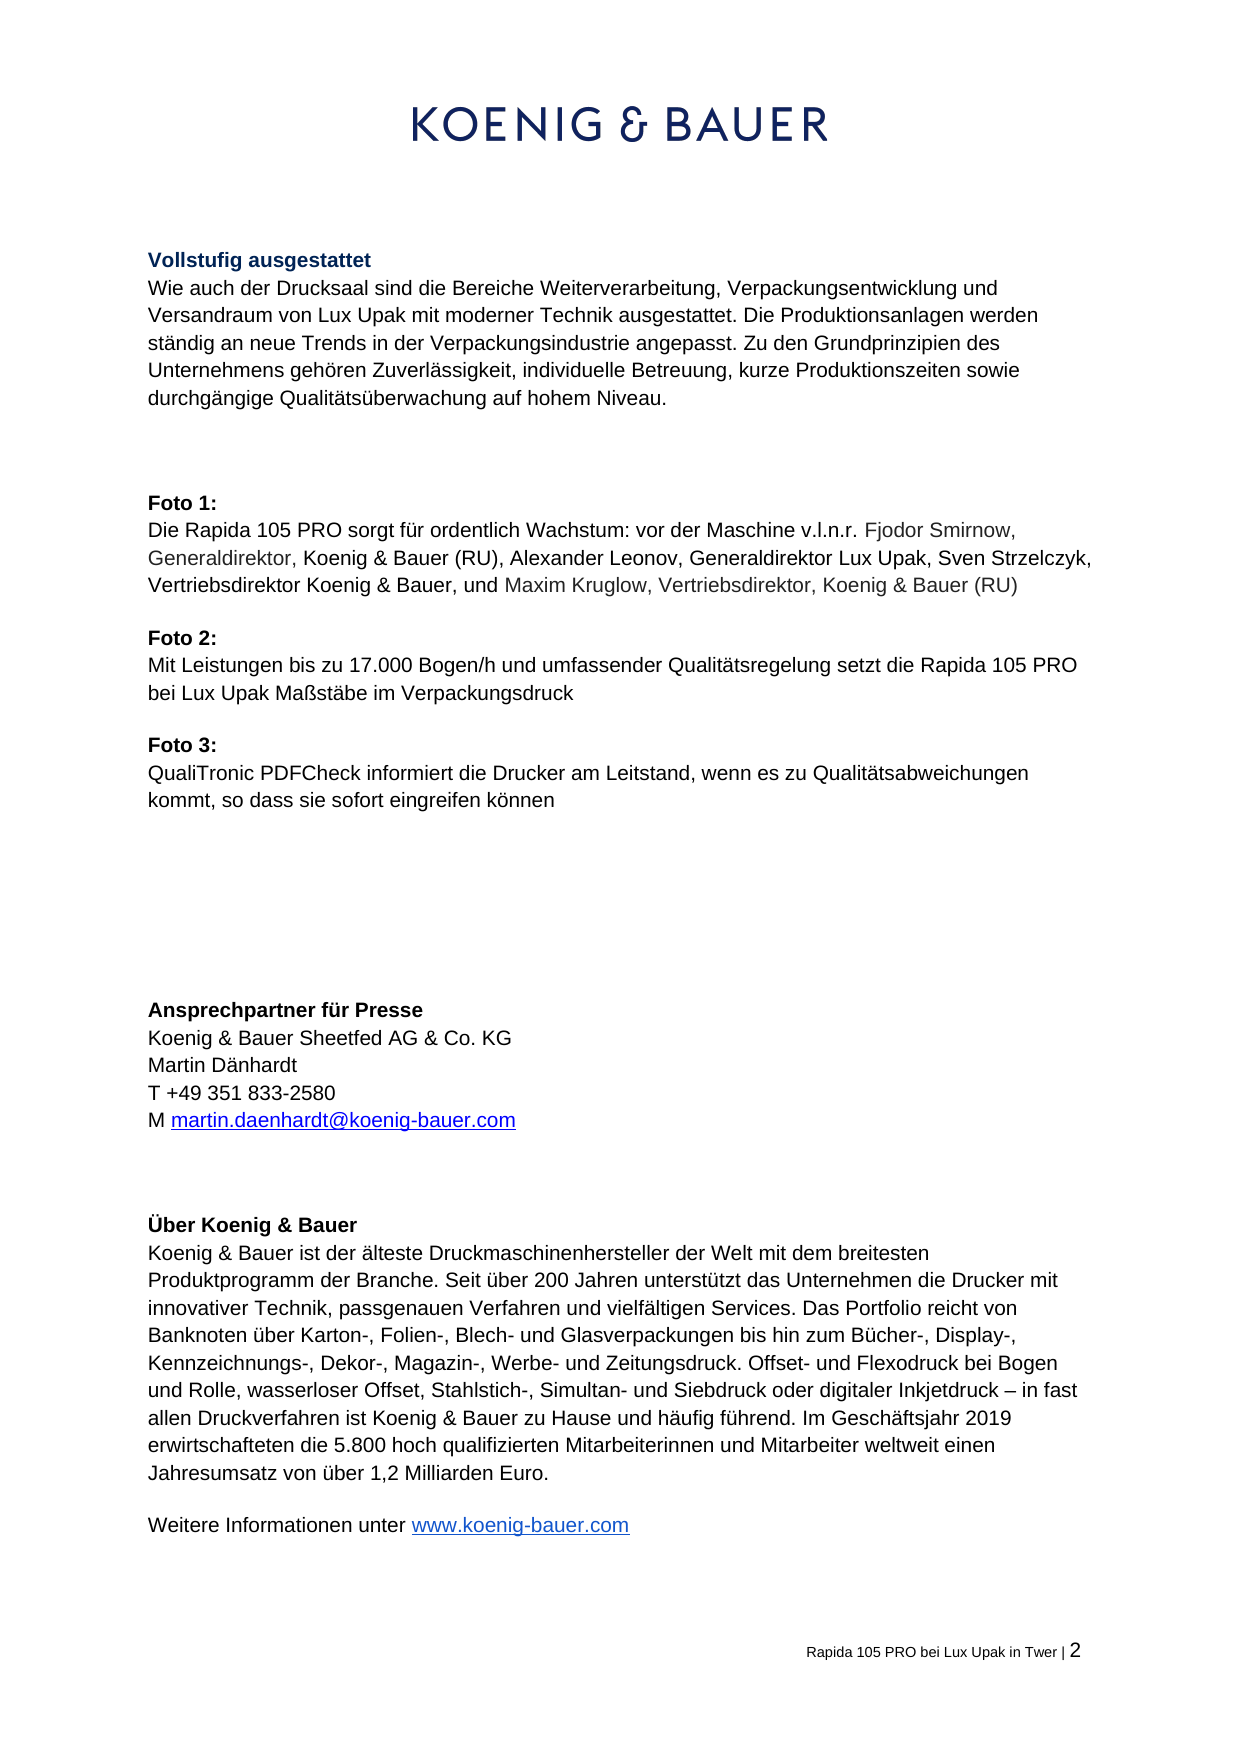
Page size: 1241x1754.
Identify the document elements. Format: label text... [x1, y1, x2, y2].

text Weitere Informationen unter www.koenig-bauer.com [148, 1513, 1092, 1537]
text Die Rapida 105 PRO sorgt für ordentlich Wachstum: vor der Maschine v.l.n.r. Fjodor Smirnow, Generaldirektor, Koenig & Bauer (RU), Alexander Leonov, Generaldirektor Lux Upak, Sven Strzelczyk, Vertriebsdirektor Koenig & Bauer, und Maxim Kruglow, Vertriebsdirektor, Koenig & Bauer (RU) [148, 518, 1092, 597]
text Mit Leistungen bis zu 17.000 Bogen/h und umfassender Qualitätsregelung setzt die Rapida 105 PRO bei Lux Upak Maßstäbe im Verpackungsdruck [148, 653, 1092, 704]
subtitle Vollstufig ausgestattet [148, 248, 1092, 272]
text QualiTronic PDFCheck informiert die Drucker am Leitstand, wenn es zu Qualitätsabweichungen kommt, so dass sie sofort eingreifen können [148, 761, 1092, 812]
subtitle Foto 2: [148, 626, 1092, 649]
text Koenig & Bauer Sheetfed AG & Co. KG Martin Dänhardt T +49 351 833-2580 M martin.daenhardt@koenig-bauer.com [148, 1026, 1092, 1132]
subtitle Über Koenig & Bauer [148, 1213, 1092, 1237]
subtitle Foto 1: [148, 491, 1092, 514]
subtitle Foto 3: [148, 733, 1092, 757]
text Koenig & Bauer ist der älteste Druckmaschinenhersteller der Welt mit dem breitesten Produktprogramm der Branche. Seit über 200 Jahren unterstützt das Unternehmen die Drucker mit innovativer Technik, passgenauen Verfahren und vielfältigen Services. Das Portfolio reicht von Banknoten über Karton-, Folien-, Blech- und Glasverpackungen bis hin zum Bücher-, Display-, Kennzeichnungs-, Dekor-, Magazin-, Werbe- und Zeitungsdruck. Offset- und Flexodruck bei Bogen und Rolle, wasserloser Offset, Stahlstich-, Simultan- und Siebdruck oder digitaler Inkjetdruck – in fast allen Druckverfahren ist Koenig & Bauer zu Hause und häufig führend. Im Geschäftsjahr 2019 erwirtschafteten die 5.800 hoch qualifizierten Mitarbeiterinnen und Mitarbeiter weltweit einen Jahresumsatz von über 1,2 Milliarden Euro. [148, 1241, 1092, 1484]
text Wie auch der Drucksaal sind die Bereiche Weiterverarbeitung, Verpackungsentwicklung und Versandraum von Lux Upak mit moderner Technik ausgestattet. Die Produktionsanlagen werden ständig an neue Trends in der Verpackungsindustrie angepasst. Zu den Grundprinzipien des Unternehmens gehören Zuverlässigkeit, individuelle Betreuung, kurze Produktionszeiten sowie durchgängige Qualitätsüberwachung auf hohem Niveau. [148, 276, 1092, 409]
picture [413, 106, 828, 142]
subtitle Ansprechpartner für Presse [148, 998, 1092, 1022]
